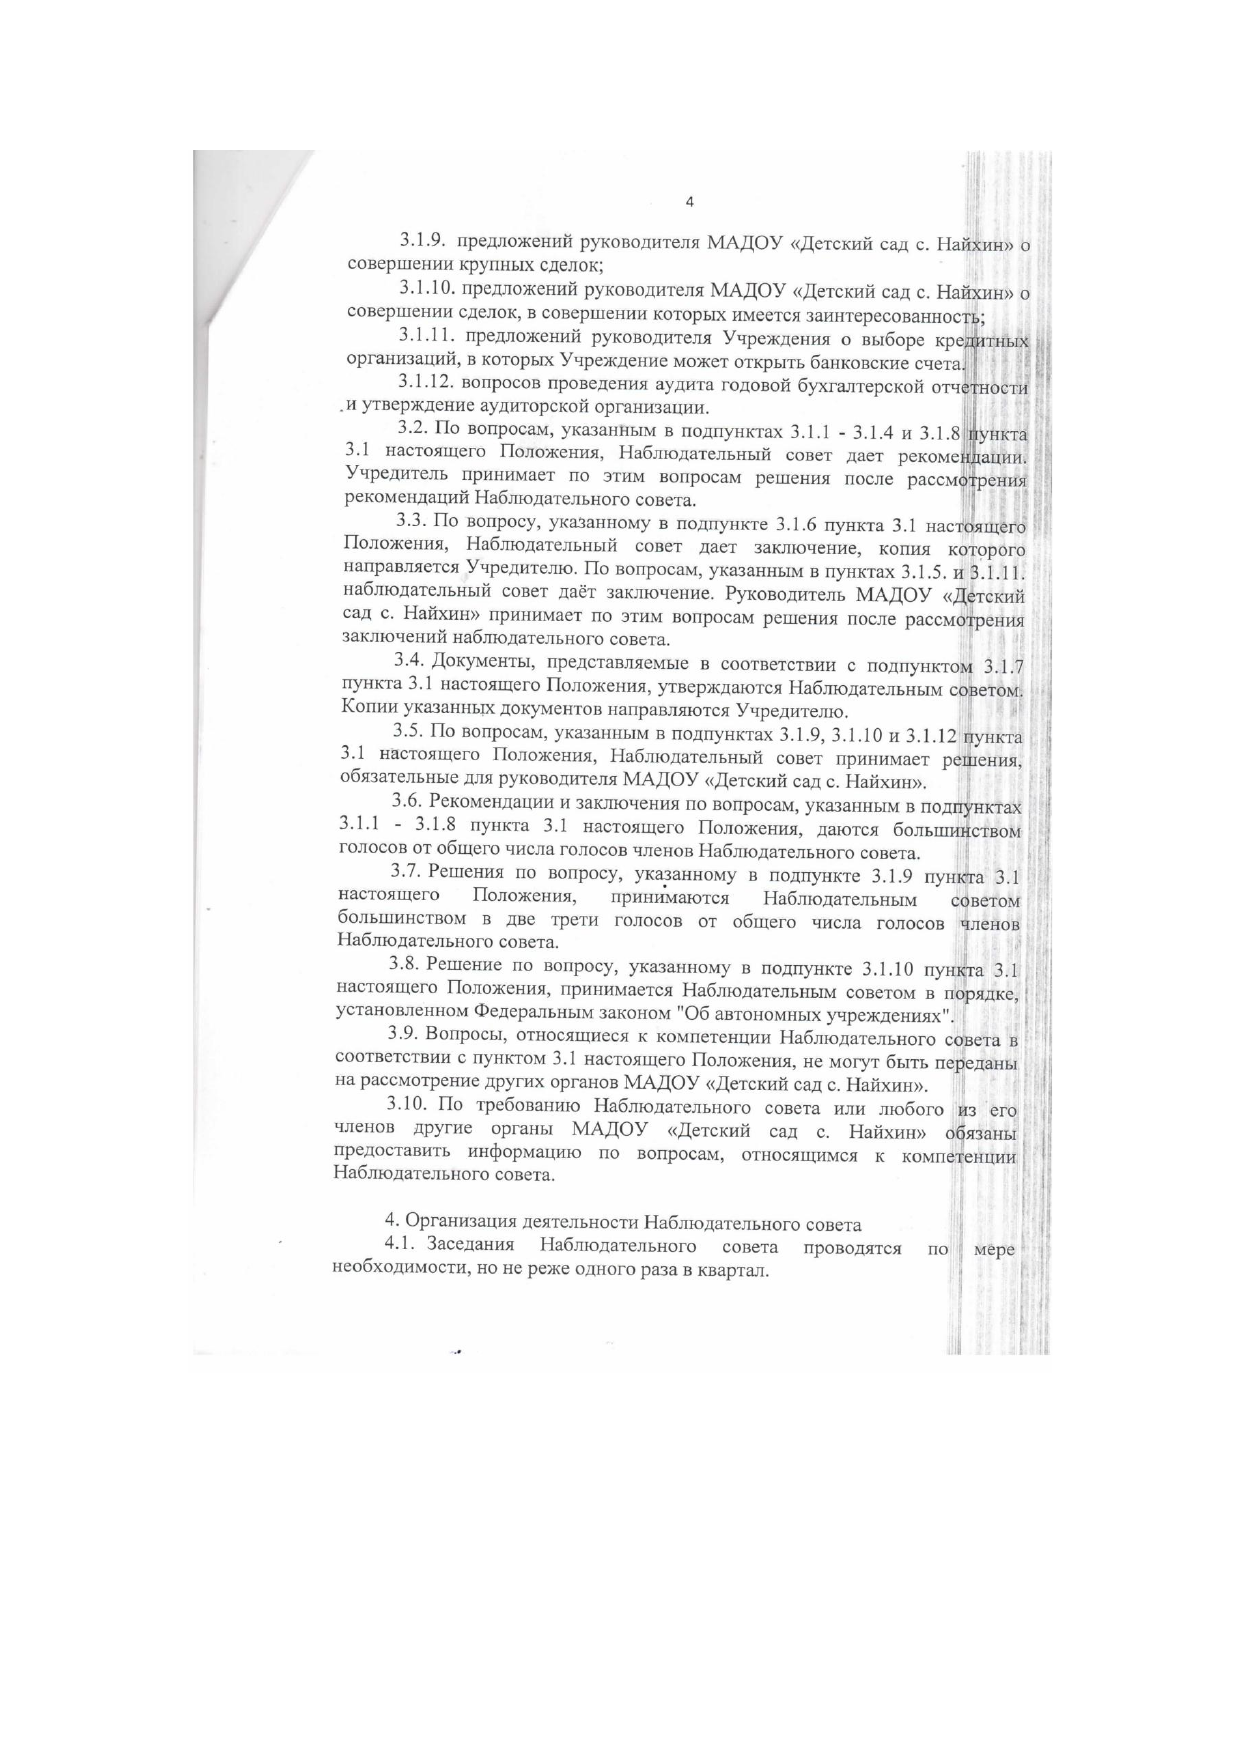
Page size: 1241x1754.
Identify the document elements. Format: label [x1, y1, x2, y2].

picture [187, 150, 1053, 1373]
